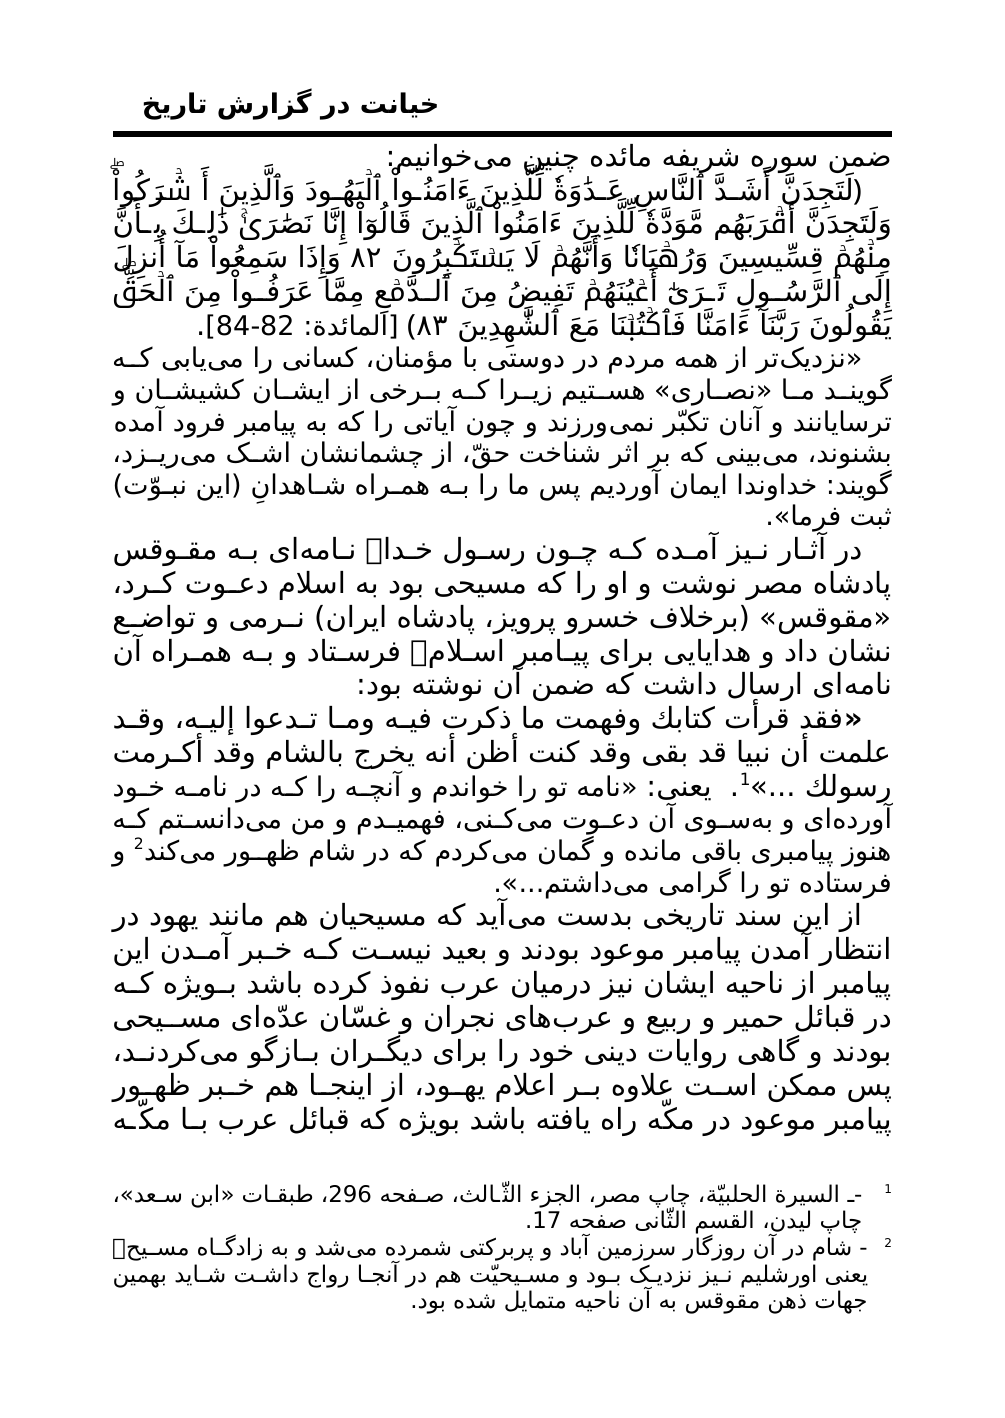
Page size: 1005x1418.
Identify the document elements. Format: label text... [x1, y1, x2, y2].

text «فقد قرأت کتابك وفهمت ما ذکرت فیه وما تدعوا إلیه، وقد علمت أن نبیا قد بقی وقد کنت أظن أنه یخرج بالشام وقد أکرمت رسولك ...». یعنی: «نامه تو را خواندم و آنچه را که در نامه خود آورده‌ای و به‌سوی آن دعوت می‌کنی، فهمیدم و من می‌دانستم که هنوز پیامبری باقی مانده و گمان می‌کردم که در شام ظهور می‌کند و فرستاده تو را گرامی می‌داشتم...». [112, 702, 892, 898]
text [112, 898, 892, 1136]
text در آثار نیز آمده که چون رسول خدا نامه‌ای به مقوقس پادشاه مصر نوشت و او را که مسیحی بود به اسلام دعوت کرد، «مقوقس» (برخلاف خسرو پرویز، پادشاه ایران) نرمی و تواضع نشان داد و هدایایی برای پیامبر اسلام فرستاد و به همراه آن نامه‌ای ارسال داشت که ضمن آن نوشته بود: [112, 532, 892, 702]
text «نزدیک‌تر از همه مردم در دوستی با مؤمنان، کسانی را می‌یابی که گویند ما «نصاری» هستیم زیرا که برخی از ایشان کشیشان و ترسایانند و آنان تکبّر نمی‌ورزند و چون آیاتی را که به پیامبر فرود آمده بشنوند، می‌بینی که بر اثر شناخت حقّ، از چشمانشان اشک می‌ریزد، گویند: خداوندا ایمان آوردیم پس ما را به همراه شاهدانِ (این نبوّت) ثبت فرما». [112, 343, 892, 532]
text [112, 139, 892, 173]
text ﴿لَتَجِدَنَّ أَشَدَّ ٱلنَّاسِ عَدَٰوَةٗ لِّلَّذِينَ ءَامَنُواْ ٱلۡيَهُودَ وَٱلَّذِينَ أَشۡرَكُواْۖ وَلَتَجِدَنَّ أَقۡرَبَهُم مَّوَدَّةٗ لِّلَّذِينَ ءَامَنُواْ ٱلَّذِينَ قَالُوٓاْ إِنَّا نَصَٰرَىٰۚ ذَٰلِكَ بِأَنَّ مِنۡهُمۡ قِسِّيسِينَ وَرُهۡبَانٗا وَأَنَّهُمۡ لَا يَسۡتَكۡبِرُونَ ٨٢ وَإِذَا سَمِعُواْ مَآ أُنزِلَ إِلَى ٱلرَّسُولِ تَرَىٰٓ أَعۡيُنَهُمۡ تَفِيضُ مِنَ ٱلدَّمۡعِ مِمَّا عَرَفُواْ مِنَ ٱلۡحَقِّۖ يَقُولُونَ رَبَّنَآ ءَامَنَّا فَٱكۡتُبۡنَا مَعَ ٱلشَّٰهِدِينَ ٨٣﴾ [المائدة: 82-84]. [112, 173, 892, 343]
